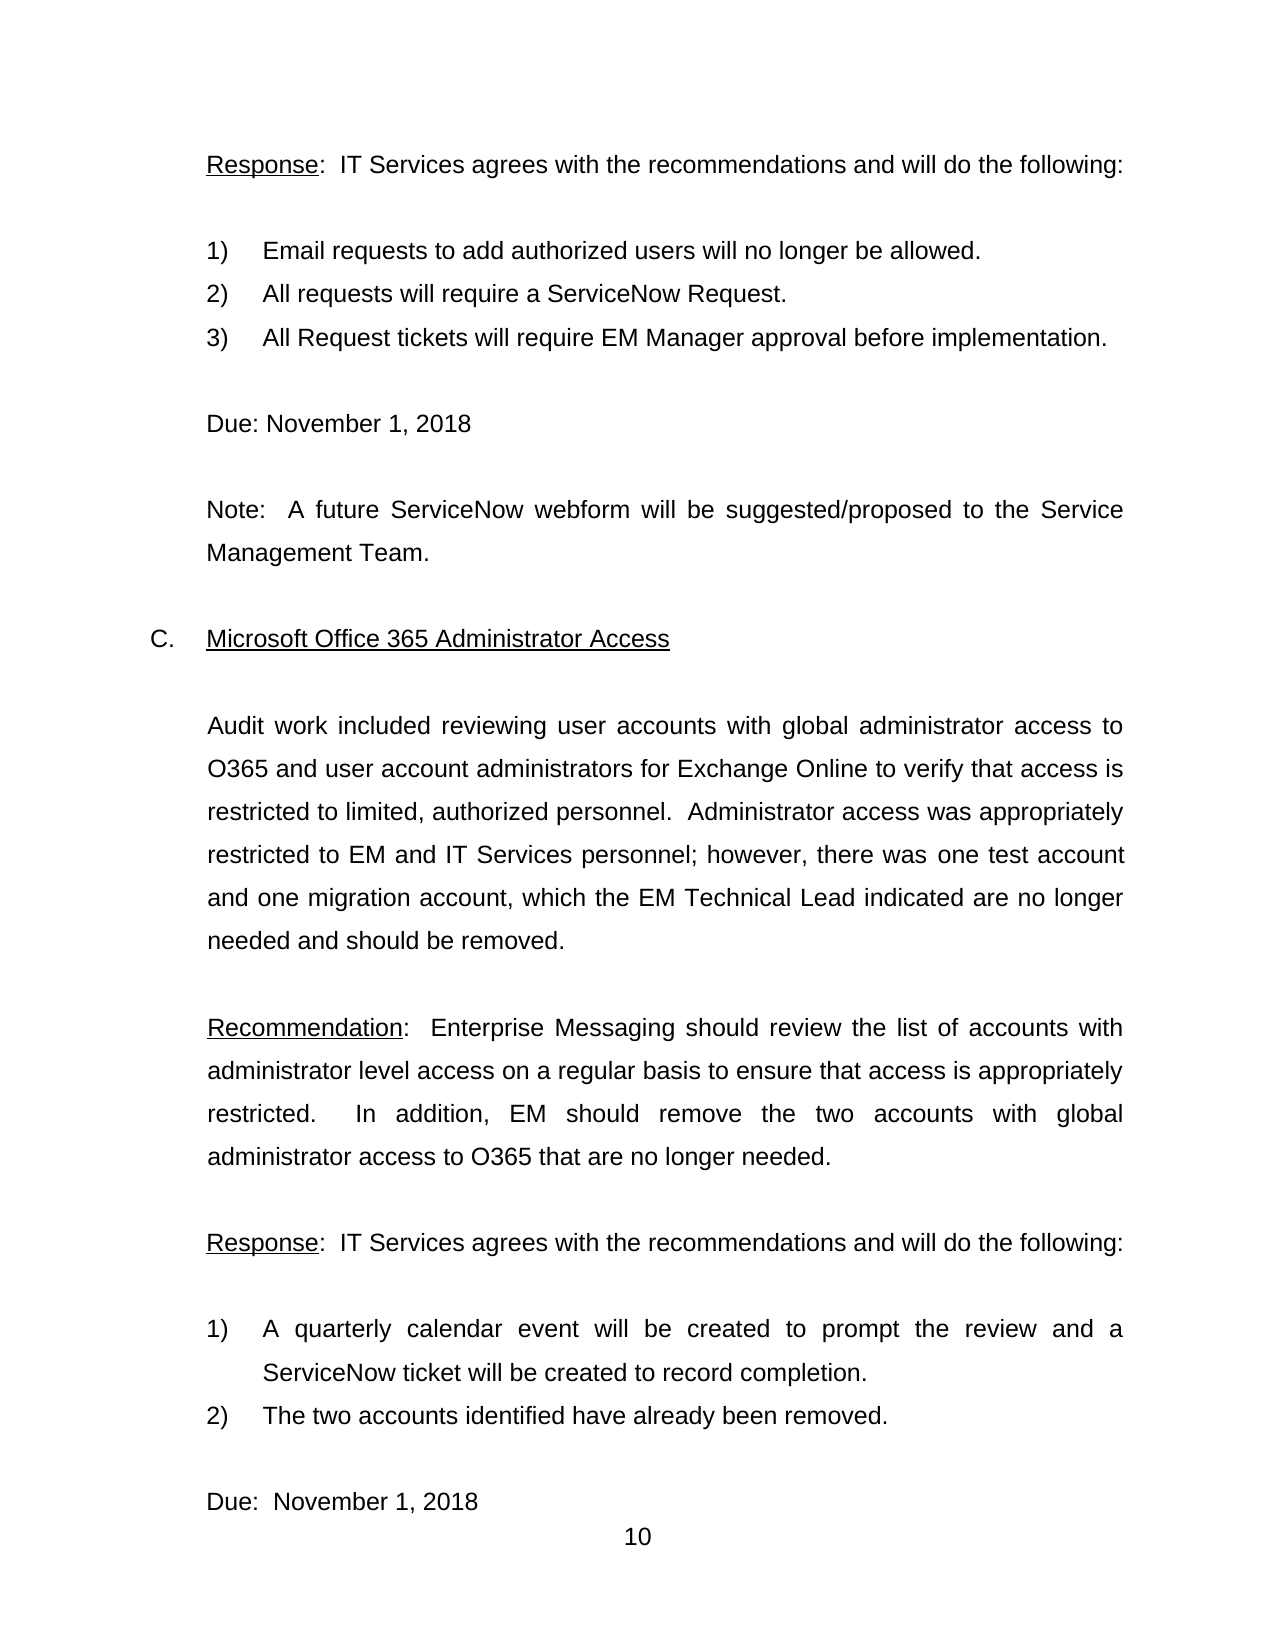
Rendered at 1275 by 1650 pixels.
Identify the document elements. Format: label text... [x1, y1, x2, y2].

text Response: IT Services agrees with the recommendations and will do the following: [206, 1228, 1125, 1257]
text 3) All Request tickets will require EM Manager approval before implementation. [206, 322, 1125, 351]
text Audit work included reviewing user accounts with global administrator access to O365 and user account administrators for Exchange Online to verify that access is restricted to limited, authorized personnel. Administrator access was appropriately restricted to EM and IT Services personnel; however, there was one test account and one migration account, which the EM Technical Lead indicated are no longer needed and should be removed. [207, 711, 1125, 955]
text Note: A future ServiceNow webform will be suggested/proposed to the Service Management Team. [206, 495, 1125, 567]
text 2) All requests will require a ServiceNow Request. [206, 279, 1125, 308]
text 1) A quarterly calendar event will be created to prompt the review and a ServiceNow ticket will be created to record completion. [206, 1314, 1125, 1386]
text Due: November 1, 2018 [206, 409, 1125, 437]
text Recommendation: Enterprise Messaging should review the list of accounts with administrator level access on a regular basis to ensure that access is appropriately restricted. In addition, EM should remove the two accounts with global administrator access to O365 that are no longer needed. [207, 1012, 1125, 1171]
text 2) The two accounts identified have already been removed. [206, 1401, 1125, 1429]
text Due: November 1, 2018 [206, 1487, 1125, 1516]
text 1) Email requests to add authorized users will no longer be allowed. [206, 236, 1125, 265]
text Response: IT Services agrees with the recommendations and will do the following: [206, 150, 1125, 179]
list Microsoft Office 365 Administrator Access [150, 624, 1125, 653]
